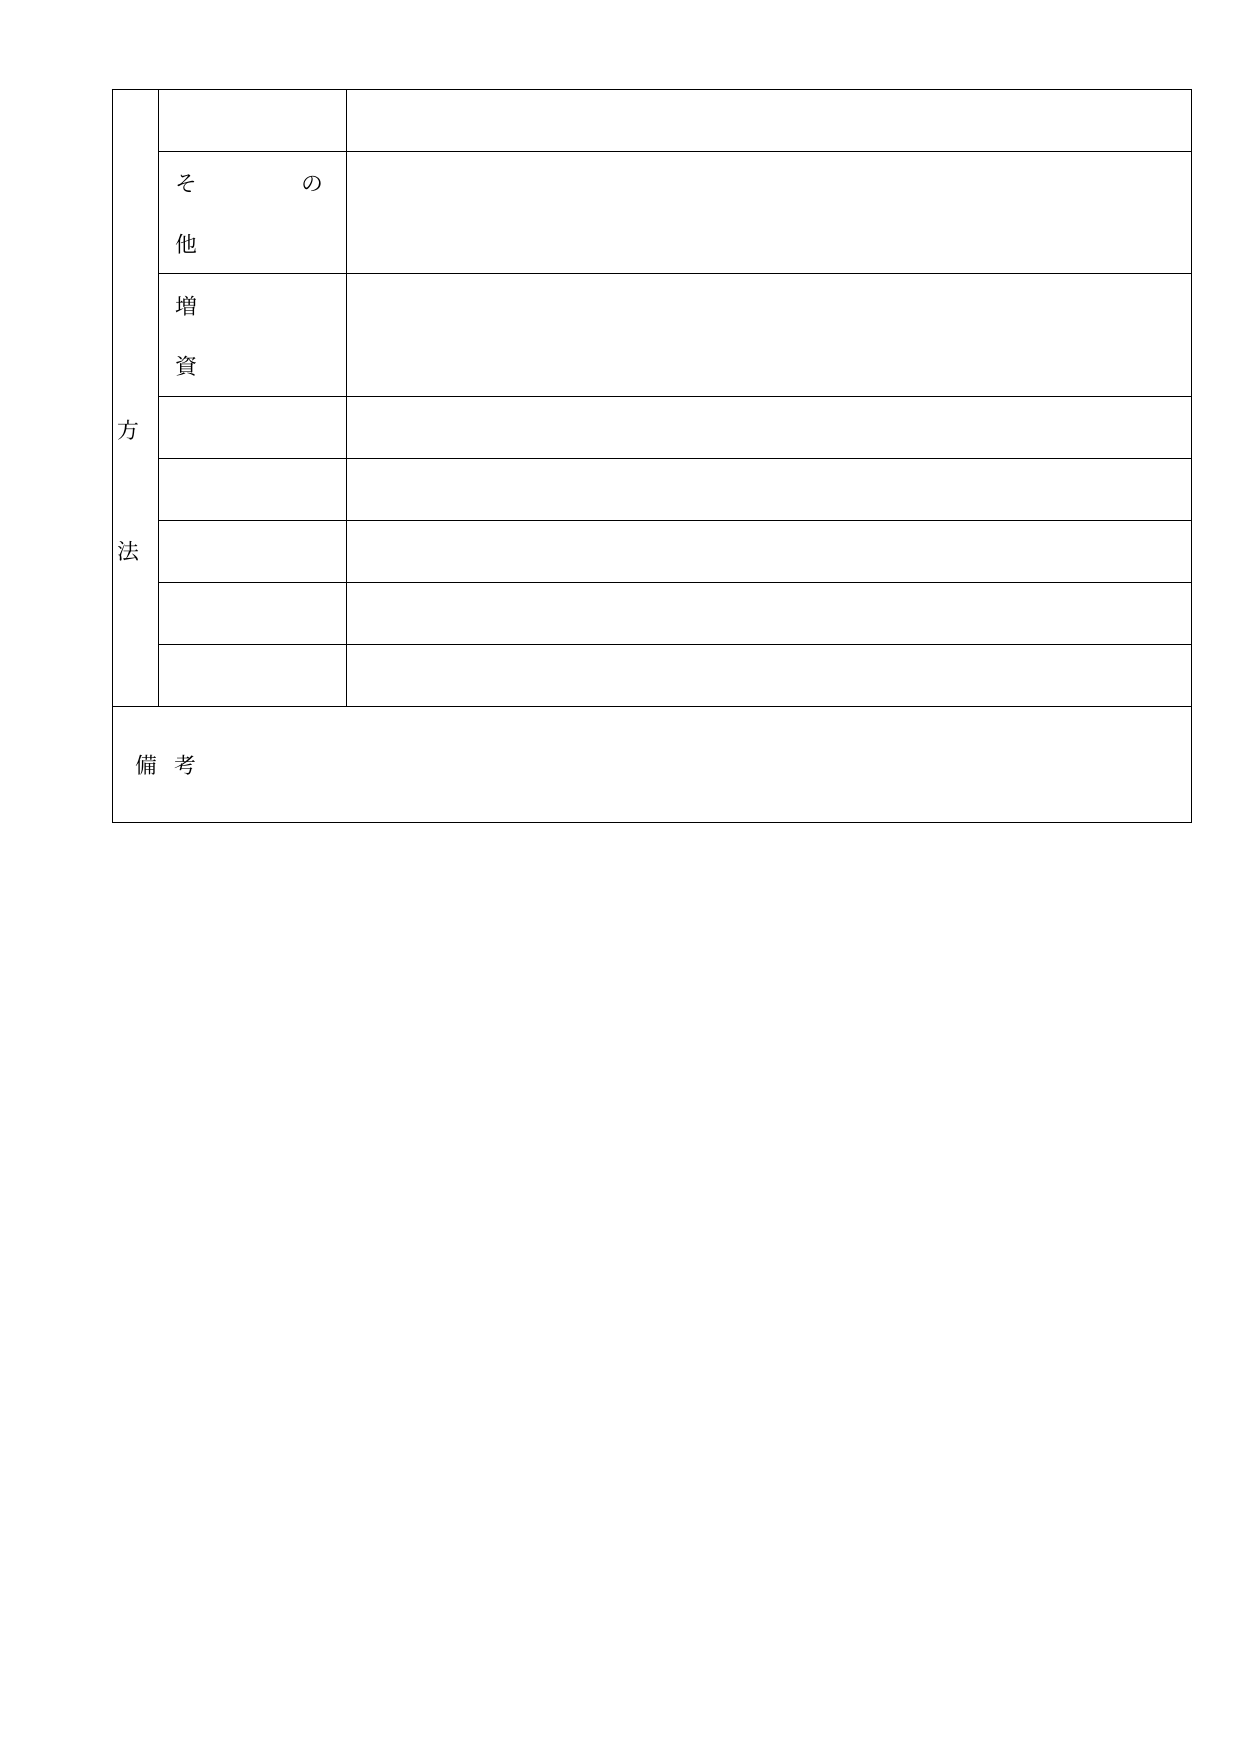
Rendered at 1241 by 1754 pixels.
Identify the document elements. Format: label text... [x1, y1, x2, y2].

table_cell 備考 [113, 707, 1191, 822]
table_cell 増 資 [159, 274, 346, 396]
table_cell [347, 90, 1191, 151]
table_cell [347, 459, 1191, 520]
table_cell [347, 583, 1191, 644]
table_cell [159, 90, 346, 151]
table_cell [159, 521, 346, 582]
table_cell [347, 645, 1191, 706]
table_cell [347, 521, 1191, 582]
table_cell [347, 152, 1191, 273]
table_cell [347, 274, 1191, 396]
table_cell そ の 他 [159, 152, 346, 273]
table_cell [159, 397, 346, 458]
table_cell [159, 645, 346, 706]
table_cell [159, 583, 346, 644]
table_cell [347, 397, 1191, 458]
table_cell [159, 459, 346, 520]
